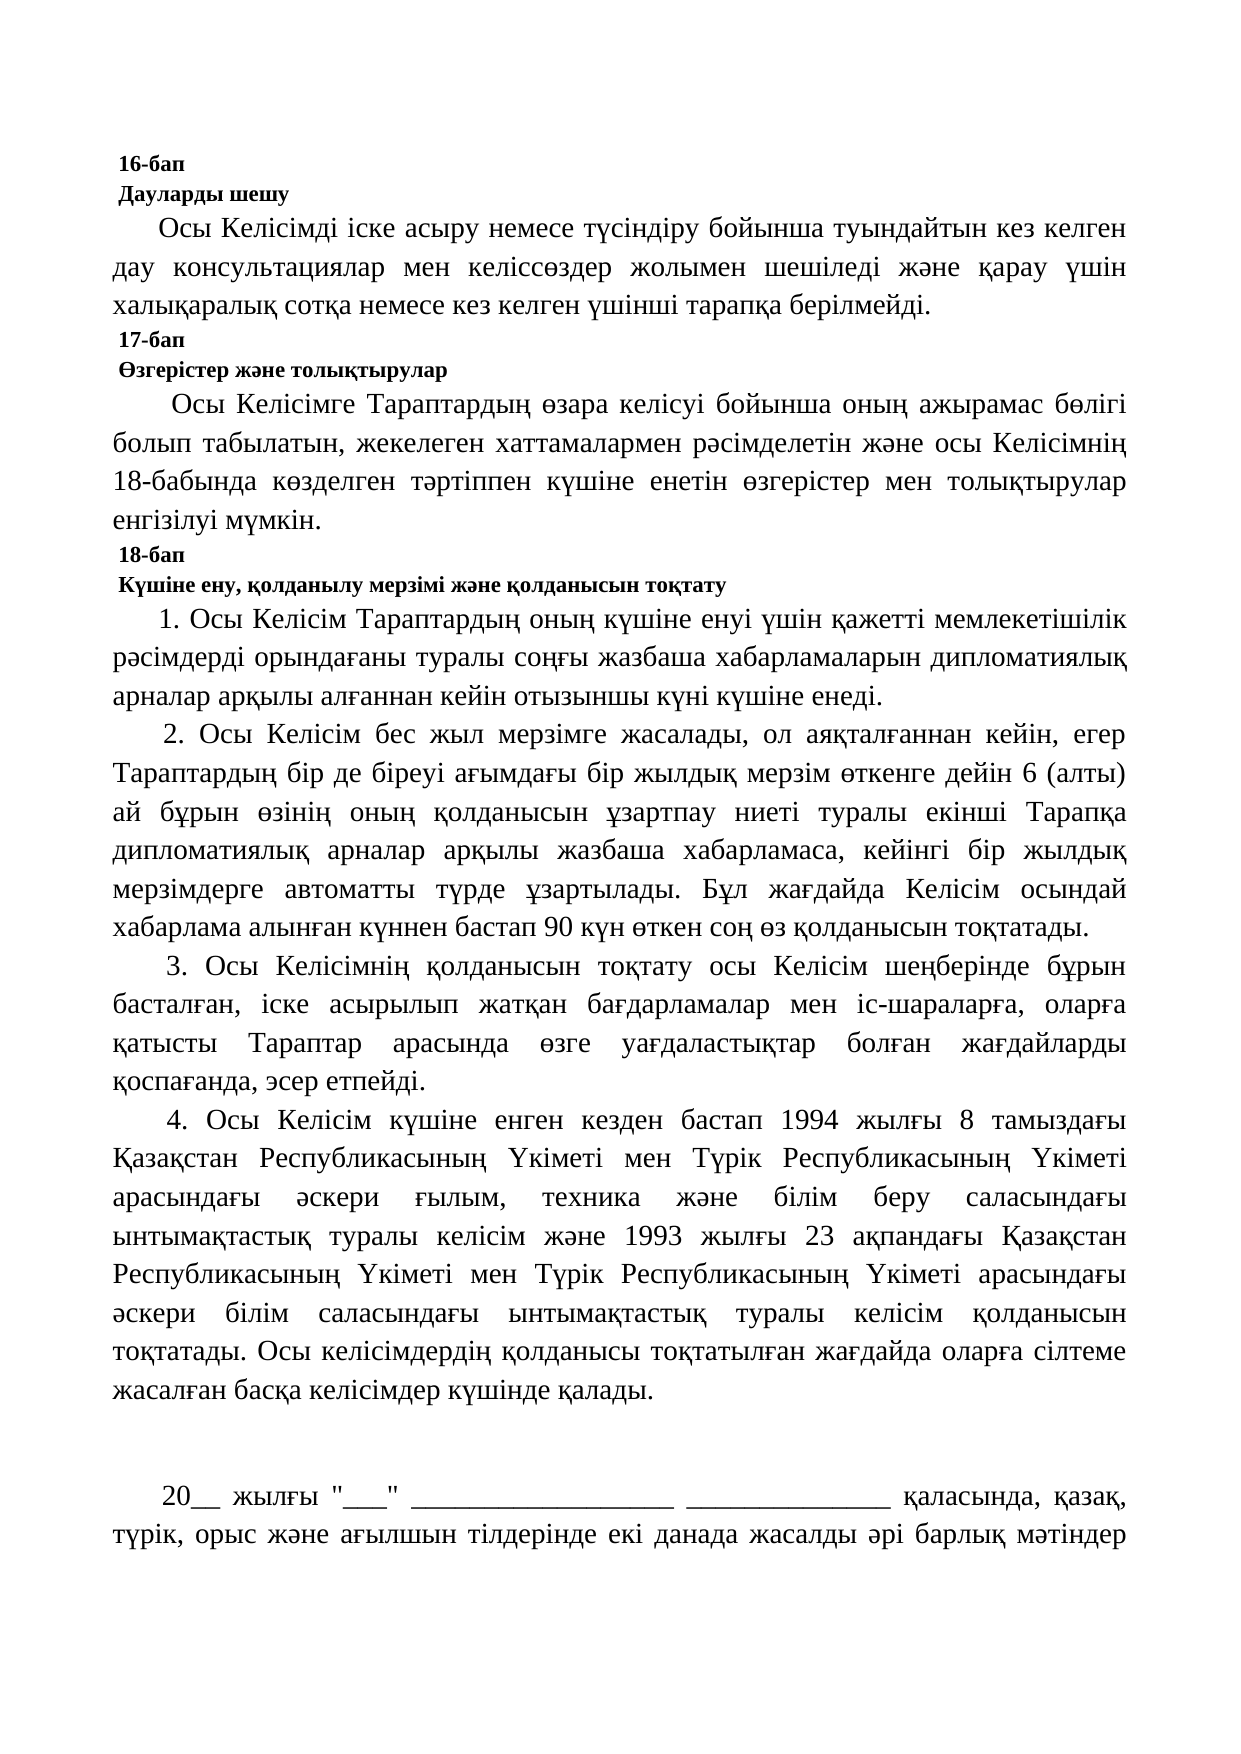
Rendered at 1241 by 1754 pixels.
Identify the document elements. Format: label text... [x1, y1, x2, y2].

text 3. Осы Келісімнің қолданысын тоқтату осы Келісім шеңберінде бұрын басталған, іске асырылып жатқан бағдарламалар мен іс-шараларға, оларға қатысты Тараптар арасында өзге уағдаластықтар болған жағдайларды қоспағанда, эсер етпейді. [112, 948, 1128, 1097]
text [112, 1478, 1128, 1550]
text 1. Осы Келісім Тараптардың оның күшіне енуі үшін қажетті мемлекетішілік рәсімдерді орындағаны туралы соңғы жазбаша хабарламаларын дипломатиялық арналар арқылы алғаннан кейін отызыншы күні күшіне енеді. [112, 601, 1128, 712]
text Дауларды шешу [112, 180, 1128, 207]
text Күшіне ену, қолданылу мерзімі және қолданысын тоқтату [112, 571, 1128, 597]
text Осы Келісімді іске асыру немесе түсіндіру бойынша туындайтын кез келген дау консультациялар мен келіссөздер жолымен шешіледі және қарау үшін халықаралық сотқа немесе кез келген үшінші тарапқа берілмейді. [112, 210, 1128, 321]
text Өзгерістер және толықтырулар [112, 356, 1128, 383]
text 16-бап [112, 150, 1128, 176]
text 4. Осы Келісім күшіне енген кезден бастап 1994 жылғы 8 тамыздағы Қазақстан Республикасының Үкіметі мен Түрік Республикасының Үкіметі арасындағы әскери ғылым, техника және білім беру саласындағы ынтымақтастық туралы келісім және 1993 жылғы 23 ақпандағы Қазақстан Республикасының Үкіметі мен Түрік Республикасының Үкіметі арасындағы әскери білім саласындағы ынтымақтастық туралы келісім қолданысын тоқтатады. Осы келісімдердің қолданысы тоқтатылған жағдайда оларға сілтеме жасалған басқа келісімдер күшінде қалады. [112, 1102, 1128, 1405]
text 18-бап [112, 541, 1128, 567]
text Осы Келісімге Тараптардың өзара келісуі бойынша оның ажырамас бөлігі болып табылатын, жекелеген хаттамалармен рәсімделетін және осы Келісімнің 18-бабында көзделген тәртіппен күшіне енетін өзгерістер мен толықтырулар енгізілуі мүмкін. [112, 386, 1128, 536]
text 17-бап [112, 326, 1128, 352]
text 2. Осы Келісім бес жыл мерзімге жасалады, ол аяқталғаннан кейін, егер Тараптардың бір де біреуі ағымдағы бір жылдық мерзім өткенге дейін 6 (алты) ай бұрын өзінің оның қолданысын ұзартпау ниеті туралы екінші Тарапқа дипломатиялық арналар арқылы жазбаша хабарламаса, кейінгі бір жылдық мерзімдерге автоматты түрде ұзартылады. Бұл жағдайда Келісім осындай хабарлама алынған күннен бастап 90 күн өткен соң өз қолданысын тоқтатады. [112, 717, 1128, 943]
